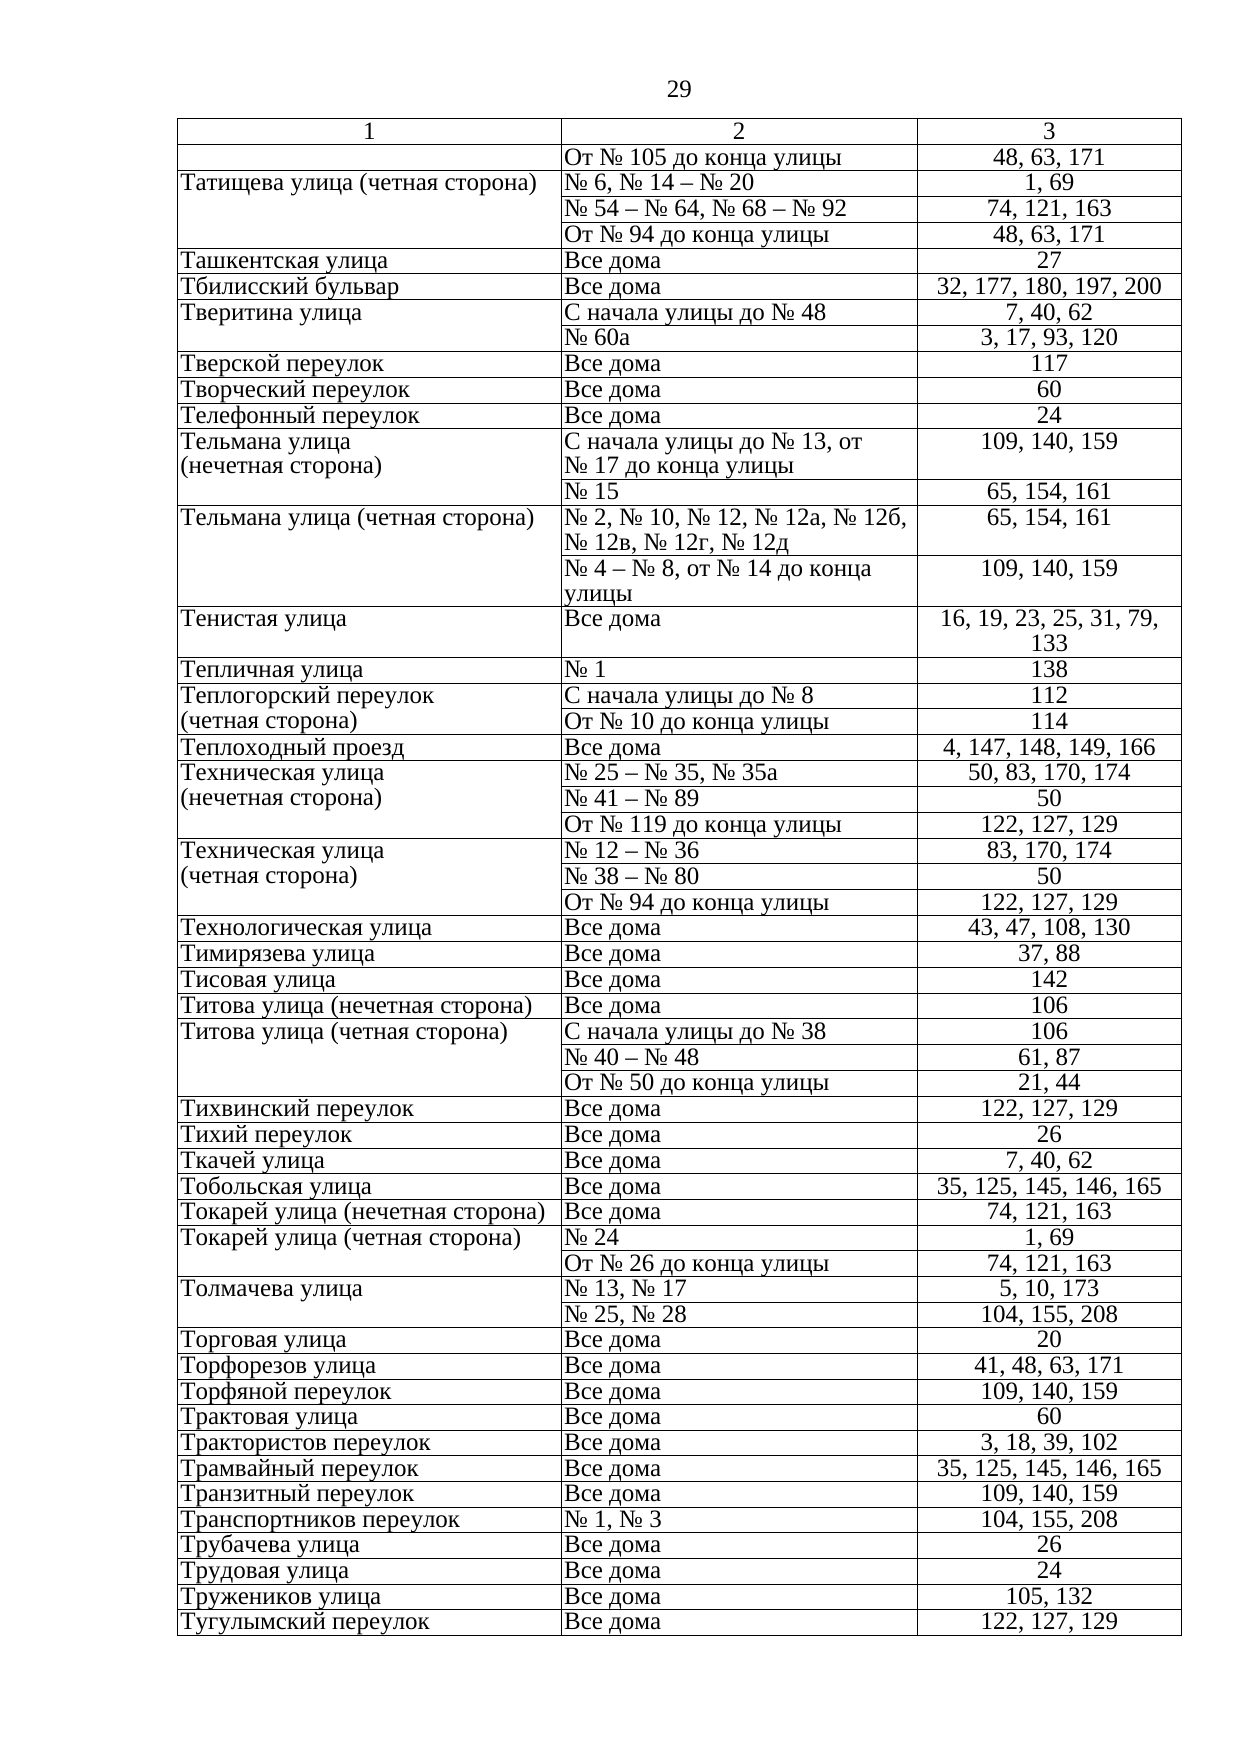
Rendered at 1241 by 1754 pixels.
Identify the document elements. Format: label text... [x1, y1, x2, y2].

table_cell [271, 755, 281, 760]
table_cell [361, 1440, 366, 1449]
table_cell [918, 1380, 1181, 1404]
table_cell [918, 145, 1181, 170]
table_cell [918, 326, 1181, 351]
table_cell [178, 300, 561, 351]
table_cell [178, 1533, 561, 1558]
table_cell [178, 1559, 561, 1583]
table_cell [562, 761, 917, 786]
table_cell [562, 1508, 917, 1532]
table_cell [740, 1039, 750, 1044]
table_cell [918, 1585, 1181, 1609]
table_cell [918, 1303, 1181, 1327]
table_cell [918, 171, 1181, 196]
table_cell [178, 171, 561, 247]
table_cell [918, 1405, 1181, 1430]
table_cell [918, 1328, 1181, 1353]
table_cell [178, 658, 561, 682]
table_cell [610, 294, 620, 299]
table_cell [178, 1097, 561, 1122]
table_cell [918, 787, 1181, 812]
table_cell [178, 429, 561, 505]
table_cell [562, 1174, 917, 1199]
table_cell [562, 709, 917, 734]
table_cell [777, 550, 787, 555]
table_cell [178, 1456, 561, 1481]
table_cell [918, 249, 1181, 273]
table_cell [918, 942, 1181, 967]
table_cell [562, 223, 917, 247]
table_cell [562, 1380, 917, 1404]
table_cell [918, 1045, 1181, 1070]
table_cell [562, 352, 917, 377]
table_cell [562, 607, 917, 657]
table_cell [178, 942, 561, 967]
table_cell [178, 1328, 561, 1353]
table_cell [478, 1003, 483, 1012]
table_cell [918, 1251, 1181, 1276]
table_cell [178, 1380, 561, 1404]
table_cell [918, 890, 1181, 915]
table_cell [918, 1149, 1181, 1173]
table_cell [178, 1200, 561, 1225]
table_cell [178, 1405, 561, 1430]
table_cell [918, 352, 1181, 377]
table_header 2 [562, 119, 917, 144]
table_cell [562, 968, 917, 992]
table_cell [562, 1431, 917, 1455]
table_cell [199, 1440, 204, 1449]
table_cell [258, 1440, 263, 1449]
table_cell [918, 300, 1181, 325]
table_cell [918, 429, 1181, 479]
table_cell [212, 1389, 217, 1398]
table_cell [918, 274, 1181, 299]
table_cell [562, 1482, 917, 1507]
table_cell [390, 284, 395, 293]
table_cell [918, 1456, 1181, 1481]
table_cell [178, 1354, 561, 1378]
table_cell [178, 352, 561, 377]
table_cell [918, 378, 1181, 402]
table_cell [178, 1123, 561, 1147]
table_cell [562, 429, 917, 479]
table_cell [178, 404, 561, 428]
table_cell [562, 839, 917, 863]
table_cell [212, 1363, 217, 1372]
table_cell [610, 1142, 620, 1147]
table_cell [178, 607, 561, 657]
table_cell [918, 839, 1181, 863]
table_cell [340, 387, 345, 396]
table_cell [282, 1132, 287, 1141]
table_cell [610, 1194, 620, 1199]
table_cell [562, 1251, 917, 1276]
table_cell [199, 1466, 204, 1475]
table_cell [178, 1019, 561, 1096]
table_header 3 [918, 119, 1181, 144]
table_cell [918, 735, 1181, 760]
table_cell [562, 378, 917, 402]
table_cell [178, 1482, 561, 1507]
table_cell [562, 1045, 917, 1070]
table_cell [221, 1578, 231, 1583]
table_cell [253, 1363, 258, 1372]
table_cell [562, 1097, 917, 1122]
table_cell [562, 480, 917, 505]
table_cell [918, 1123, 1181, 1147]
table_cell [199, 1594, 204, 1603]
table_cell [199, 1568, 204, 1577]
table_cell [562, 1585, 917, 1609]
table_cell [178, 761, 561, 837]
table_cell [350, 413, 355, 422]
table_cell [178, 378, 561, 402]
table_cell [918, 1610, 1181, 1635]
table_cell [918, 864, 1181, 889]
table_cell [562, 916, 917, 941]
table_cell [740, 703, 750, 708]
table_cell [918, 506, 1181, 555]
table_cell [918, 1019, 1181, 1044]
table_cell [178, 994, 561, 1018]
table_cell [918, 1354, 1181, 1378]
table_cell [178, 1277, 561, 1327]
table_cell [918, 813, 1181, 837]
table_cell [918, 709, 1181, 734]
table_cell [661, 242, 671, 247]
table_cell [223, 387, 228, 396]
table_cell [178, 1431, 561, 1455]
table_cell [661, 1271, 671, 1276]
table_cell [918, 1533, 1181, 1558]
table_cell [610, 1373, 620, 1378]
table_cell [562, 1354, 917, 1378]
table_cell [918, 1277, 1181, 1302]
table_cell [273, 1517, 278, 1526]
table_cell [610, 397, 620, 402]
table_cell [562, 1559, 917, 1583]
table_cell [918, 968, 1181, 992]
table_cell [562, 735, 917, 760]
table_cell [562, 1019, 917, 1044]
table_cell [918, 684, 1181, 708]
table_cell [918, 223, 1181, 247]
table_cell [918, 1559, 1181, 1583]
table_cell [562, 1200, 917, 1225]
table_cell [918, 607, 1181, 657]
table_header 1 [178, 119, 561, 144]
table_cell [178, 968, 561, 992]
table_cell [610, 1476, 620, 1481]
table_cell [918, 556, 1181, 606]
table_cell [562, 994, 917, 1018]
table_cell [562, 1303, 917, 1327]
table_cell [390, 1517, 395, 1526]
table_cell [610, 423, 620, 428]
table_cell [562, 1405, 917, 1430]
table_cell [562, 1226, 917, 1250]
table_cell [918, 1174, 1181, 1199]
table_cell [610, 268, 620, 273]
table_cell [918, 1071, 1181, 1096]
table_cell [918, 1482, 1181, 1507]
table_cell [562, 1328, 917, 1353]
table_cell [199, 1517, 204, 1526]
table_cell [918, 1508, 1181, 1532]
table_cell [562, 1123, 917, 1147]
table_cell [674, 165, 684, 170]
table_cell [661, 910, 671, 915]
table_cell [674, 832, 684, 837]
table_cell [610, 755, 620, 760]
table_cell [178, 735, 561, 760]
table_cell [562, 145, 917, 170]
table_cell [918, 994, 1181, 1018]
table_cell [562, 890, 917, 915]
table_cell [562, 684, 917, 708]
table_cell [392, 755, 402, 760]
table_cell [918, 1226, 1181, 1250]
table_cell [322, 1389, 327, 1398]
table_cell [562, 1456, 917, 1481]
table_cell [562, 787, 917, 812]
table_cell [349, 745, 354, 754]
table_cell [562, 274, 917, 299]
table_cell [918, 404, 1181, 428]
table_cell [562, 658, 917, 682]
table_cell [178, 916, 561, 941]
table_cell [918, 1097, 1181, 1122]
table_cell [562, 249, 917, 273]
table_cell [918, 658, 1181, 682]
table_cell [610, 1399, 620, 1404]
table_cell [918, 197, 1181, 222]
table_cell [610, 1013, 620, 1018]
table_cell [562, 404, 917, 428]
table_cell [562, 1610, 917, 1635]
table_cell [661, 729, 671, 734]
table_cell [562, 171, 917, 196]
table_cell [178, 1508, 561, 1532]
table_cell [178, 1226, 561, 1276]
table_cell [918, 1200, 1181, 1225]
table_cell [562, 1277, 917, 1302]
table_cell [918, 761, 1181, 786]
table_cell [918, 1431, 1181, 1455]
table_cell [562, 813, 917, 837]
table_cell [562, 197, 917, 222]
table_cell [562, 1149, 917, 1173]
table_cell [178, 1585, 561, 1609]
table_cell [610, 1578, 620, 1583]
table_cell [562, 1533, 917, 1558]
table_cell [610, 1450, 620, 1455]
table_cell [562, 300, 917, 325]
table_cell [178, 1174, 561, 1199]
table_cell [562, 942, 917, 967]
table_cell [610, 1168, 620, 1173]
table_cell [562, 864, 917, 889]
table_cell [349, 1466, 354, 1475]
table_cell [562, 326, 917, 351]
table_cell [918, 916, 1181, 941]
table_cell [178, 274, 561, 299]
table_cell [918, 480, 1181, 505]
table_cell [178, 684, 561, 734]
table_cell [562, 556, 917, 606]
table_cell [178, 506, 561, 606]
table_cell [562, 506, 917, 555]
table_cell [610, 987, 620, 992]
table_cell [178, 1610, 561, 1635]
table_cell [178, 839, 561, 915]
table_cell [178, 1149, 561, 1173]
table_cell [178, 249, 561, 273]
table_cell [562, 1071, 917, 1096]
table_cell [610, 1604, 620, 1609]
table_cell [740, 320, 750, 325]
